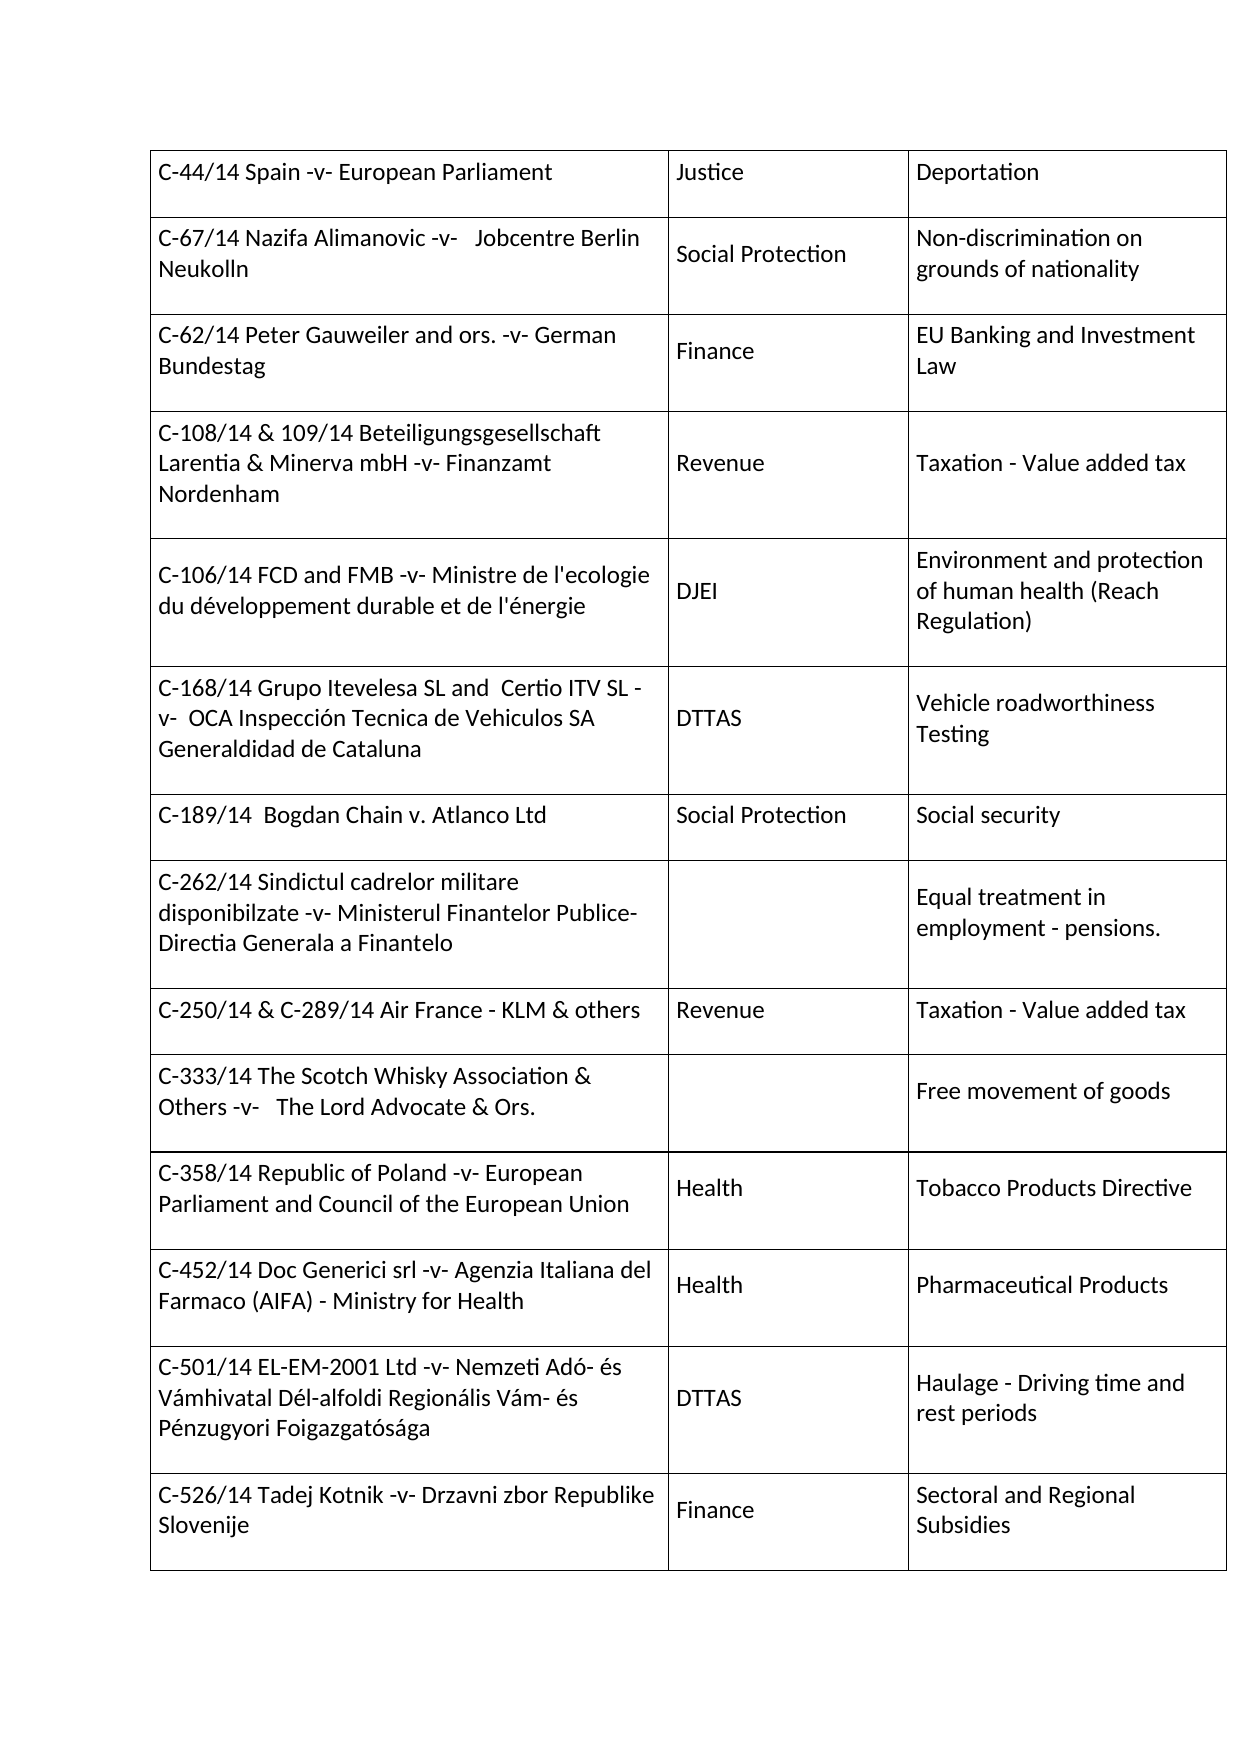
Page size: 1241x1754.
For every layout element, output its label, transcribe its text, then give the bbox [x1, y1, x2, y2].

table_cell C-108/14 & 109/14 Beteiligungsgesellschaft Larentia & Minerva mbH -v- Finanzamt Nordenham [151, 412, 668, 538]
table_cell C-358/14 Republic of Poland -v- European Parliament and Council of the European Union [151, 1153, 668, 1248]
table_cell Social security [909, 795, 1226, 860]
table_cell Health [669, 1153, 908, 1248]
table_cell DTTAS [669, 1347, 908, 1473]
table_cell C-452/14 Doc Generici srl -v- Agenzia Italiana del Farmaco (AIFA) - Ministry for Health [151, 1250, 668, 1346]
table_cell Sectoral and Regional Subsidies [909, 1474, 1226, 1570]
table_cell Pharmaceutical Products [909, 1250, 1226, 1346]
table_cell Justice [669, 151, 908, 217]
table_cell C-250/14 & C-289/14 Air France - KLM & others [151, 989, 668, 1054]
table_cell Taxation - Value added tax [909, 412, 1226, 538]
table_cell Health [669, 1250, 908, 1346]
table_cell Free movement of goods [909, 1055, 1226, 1151]
table_cell Finance [669, 1474, 908, 1570]
table_cell C-333/14 The Scotch Whisky Association & Others -v- The Lord Advocate & Ors. [151, 1055, 668, 1151]
table_cell C-106/14 FCD and FMB -v- Ministre de l'ecologie du développement durable et de l'énergie [151, 539, 668, 666]
table_cell C-44/14 Spain -v- European Parliament [151, 151, 668, 217]
table_cell Taxation - Value added tax [909, 989, 1226, 1054]
table_cell Equal treatment in employment - pensions. [909, 861, 1226, 988]
table_cell Social Protection [669, 795, 908, 860]
table_cell C-526/14 Tadej Kotnik -v- Drzavni zbor Republike Slovenije [151, 1474, 668, 1570]
table_cell Environment and protection of human health (Reach Regulation) [909, 539, 1226, 666]
table_cell Non-discrimination on grounds of nationality [909, 218, 1226, 314]
table_cell DJEI [669, 539, 908, 666]
table_cell Revenue [669, 412, 908, 538]
table_cell Revenue [669, 989, 908, 1054]
table_cell Deportation [909, 151, 1226, 217]
table_cell EU Banking and Investment Law [909, 315, 1226, 411]
table_cell C-67/14 Nazifa Alimanovic -v- Jobcentre Berlin Neukolln [151, 218, 668, 314]
table_cell Social Protection [669, 218, 908, 314]
table_cell ﻿ [669, 861, 908, 988]
table_cell ﻿ [669, 1055, 908, 1151]
table_cell C-501/14 EL-EM-2001 Ltd -v- Nemzeti Adó- és Vámhivatal Dél-alfoldi Regionális Vám- és Pénzugyori Foigazgatósága [151, 1347, 668, 1473]
table_cell Finance [669, 315, 908, 411]
table_cell C-262/14 Sindictul cadrelor militare disponibilzate -v- Ministerul Finantelor Publice- Directia Generala a Finantelo [151, 861, 668, 988]
table_cell Tobacco Products Directive [909, 1153, 1226, 1248]
table_cell DTTAS [669, 667, 908, 793]
table_cell C-189/14 Bogdan Chain v. Atlanco Ltd [151, 795, 668, 860]
table_cell Vehicle roadworthiness Testing [909, 667, 1226, 793]
table_cell C-168/14 Grupo Itevelesa SL and Certio ITV SL - v- OCA Inspección Tecnica de Vehiculos SA Generaldidad de Cataluna [151, 667, 668, 793]
table_cell C-62/14 Peter Gauweiler and ors. -v- German Bundestag [151, 315, 668, 411]
table_cell Haulage - Driving time and rest periods [909, 1347, 1226, 1473]
